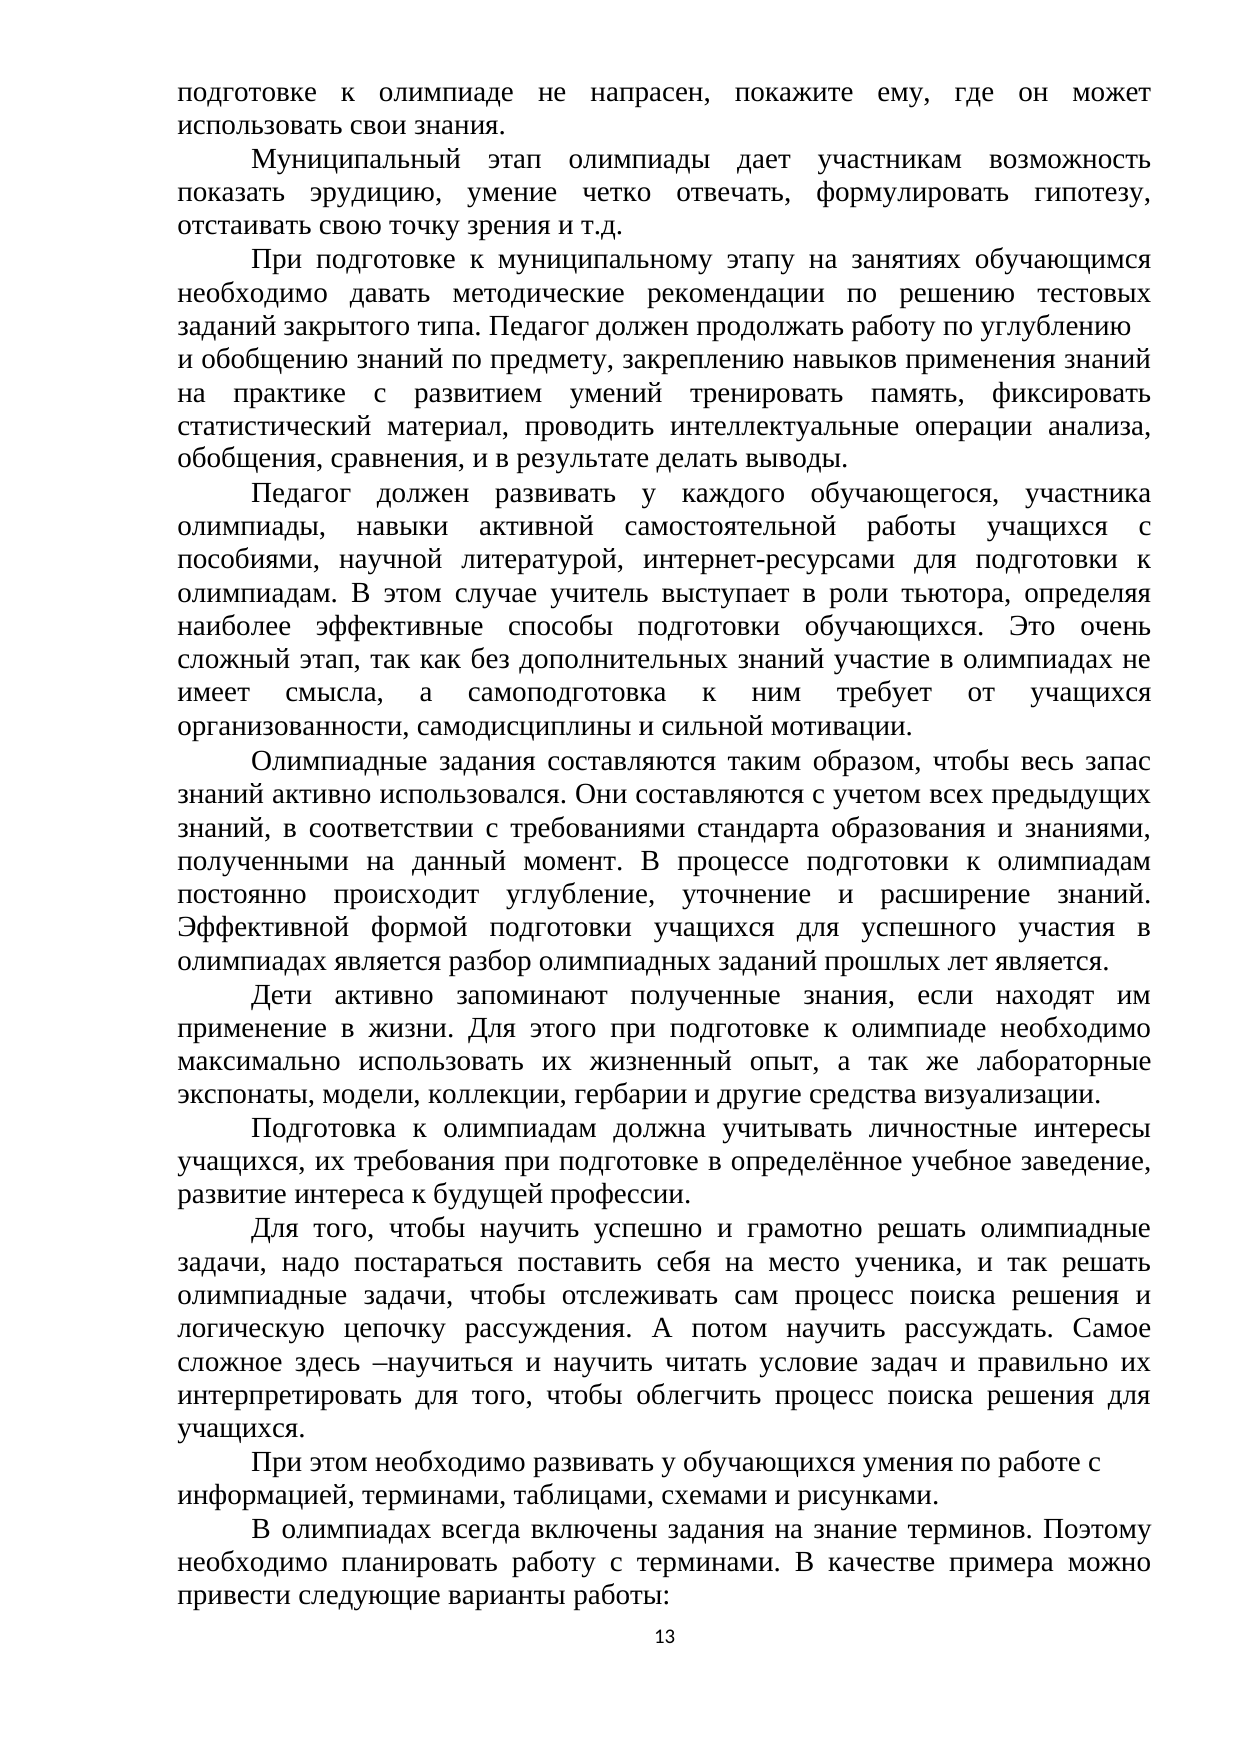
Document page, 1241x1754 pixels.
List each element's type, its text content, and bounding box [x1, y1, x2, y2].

text Для того, чтобы научить успешно и грамотно решать олимпиадные задачи, надо постараться поставить себя на место ученика, и так решать олимпиадные задачи, чтобы отслеживать сам процесс поиска решения и логическую цепочку рассуждения. А потом научить рассуждать. Самое сложное здесь –научиться и научить читать условие задач и правильно их интерпретировать для того, чтобы облегчить процесс поиска решения для учащихся. [177, 1211, 1152, 1444]
text Дети активно запоминают полученные знания, если находят им применение в жизни. Для этого при подготовке к олимпиаде необходимо максимально использовать их жизненный опыт, а так же лабораторные экспонаты, модели, коллекции, гербарии и другие средства визуализации. [177, 978, 1152, 1110]
text При этом необходимо развивать у обучающихся умения по работе с информацией, терминами, таблицами, схемами и рисунками. [177, 1446, 1152, 1511]
text При подготовке к муниципальному этапу на занятиях обучающимся необходимо давать методические рекомендации по решению тестовых заданий закрытого типа. Педагог должен продолжать работу по углублению [177, 243, 1152, 341]
text подготовке к олимпиаде не напрасен, покажите ему, где он может использовать свои знания. [177, 75, 1152, 141]
list олимпиадах всегда включены задания на знание терминов. Поэтому необходимо планировать работу с терминами. В качестве примера можно привести следующие варианты работы: [177, 1512, 1152, 1611]
text Муниципальный этап олимпиады дает участникам возможность показать эрудицию, умение четко отвечать, формулировать гипотезу, отстаивать свою точку зрения и т.д. [177, 142, 1152, 241]
text Педагог должен развивать у каждого обучающегося, участника олимпиады, навыки активной самостоятельной работы учащихся с пособиями, научной литературой, интернет-ресурсами для подготовки к олимпиадам. В этом случае учитель выступает в роли тьютора, определяя наиболее эффективные способы подготовки обучающихся. Это очень сложный этап, так как без дополнительных знаний участие в олимпиадах не имеет смысла, а самоподготовка к ним требует от учащихся организованности, самодисциплины и сильной мотивации. [177, 476, 1152, 741]
text 13 [150, 1623, 1179, 1649]
list обобщению знаний по предмету, закреплению навыков применения знаний на практике с развитием умений тренировать память, фиксировать статистический материал, проводить интеллектуальные операции анализа, обобщения, сравнения, и в результате делать выводы. [177, 343, 1152, 474]
text Подготовка к олимпиадам должна учитывать личностные интересы учащихся, их требования при подготовке в определённое учебное заведение, развитие интереса к будущей профессии. [177, 1111, 1152, 1210]
text Олимпиадные задания составляются таким образом, чтобы весь запас знаний активно использовался. Они составляются с учетом всех предыдущих знаний, в соответствии с требованиями стандарта образования и знаниями, полученными на данный момент. В процессе подготовки к олимпиадам постоянно происходит углубление, уточнение и расширение знаний. Эффективной формой подготовки учащихся для успешного участия в олимпиадах является разбор олимпиадных заданий прошлых лет является. [177, 744, 1152, 976]
